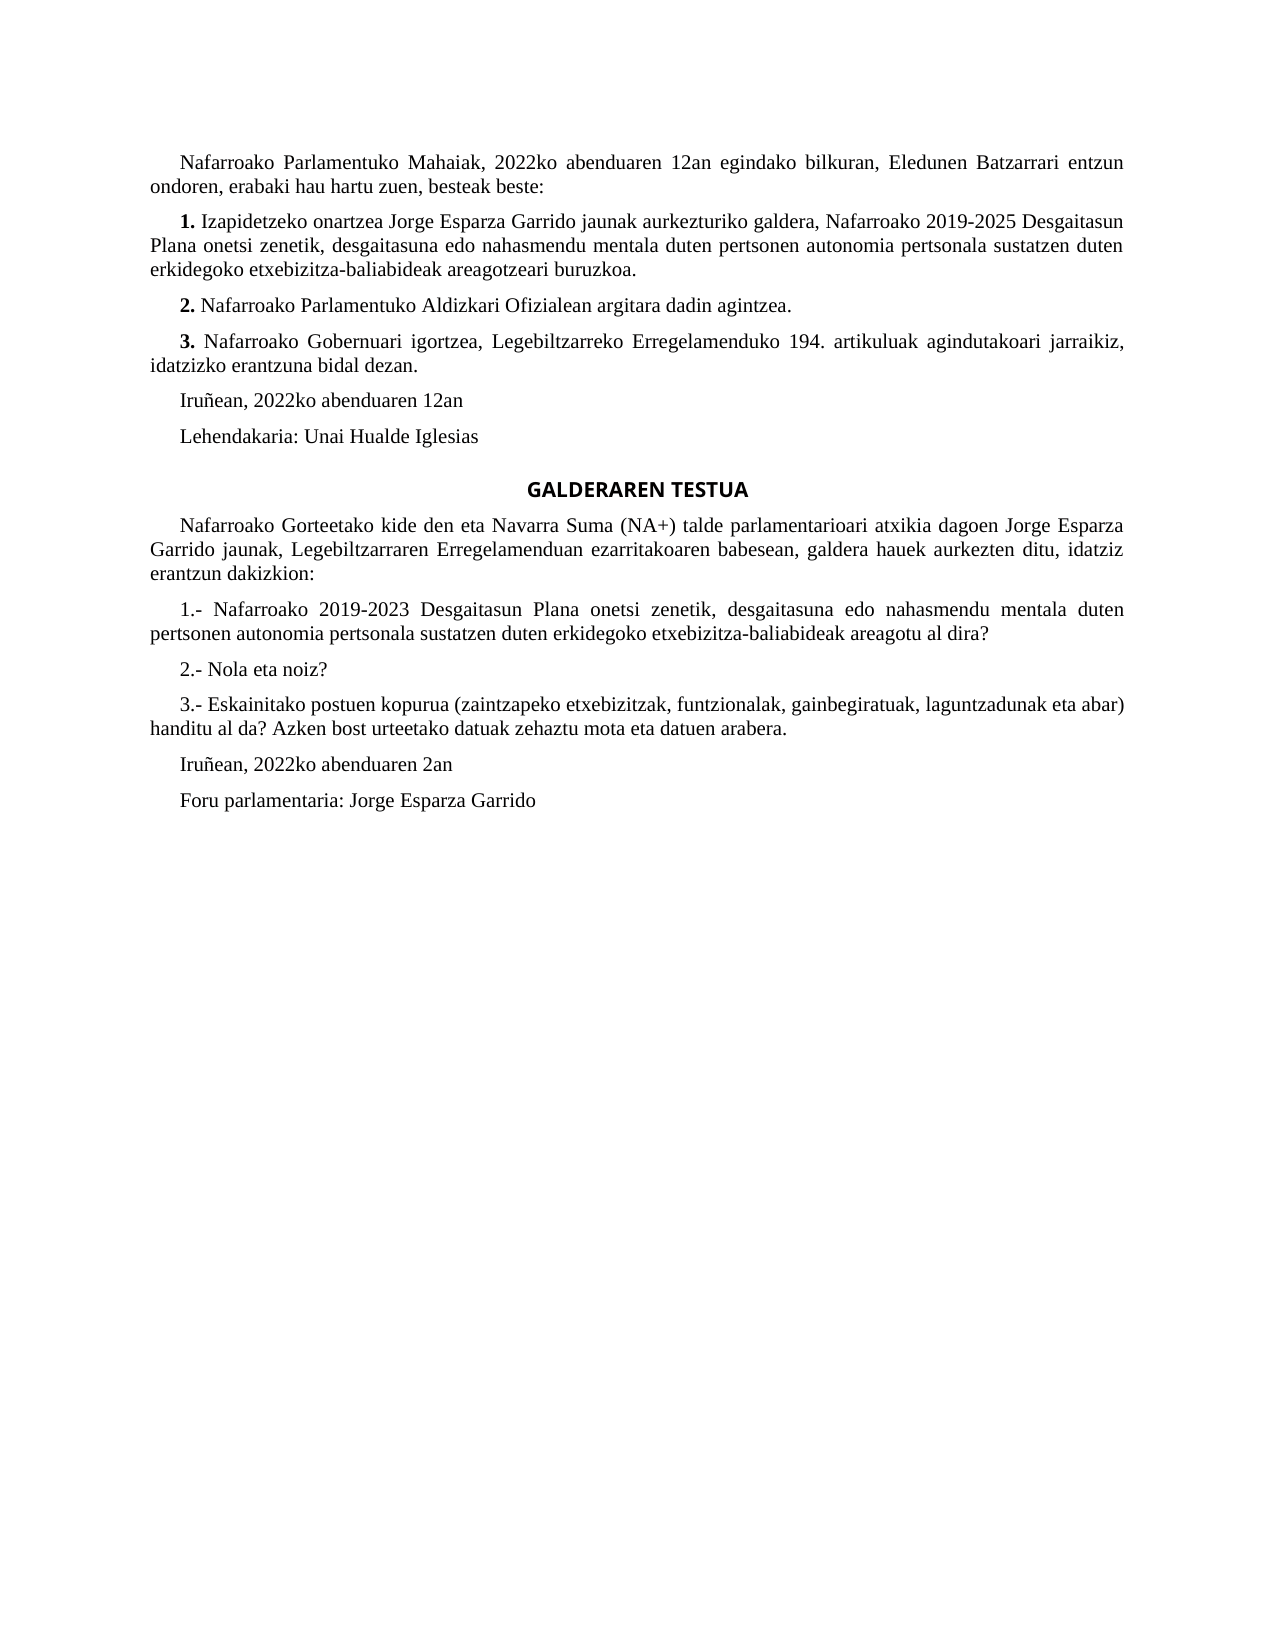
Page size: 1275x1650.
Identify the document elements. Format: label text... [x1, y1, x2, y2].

text 2.- Nola eta noiz? [150, 657, 1125, 681]
text 3.- Eskainitako postuen kopurua (zaintzapeko etxebizitzak, funtzionalak, gainbegiratuak, laguntzadunak eta abar) handitu al da? Azken bost urteetako datuak zehaztu mota eta datuen arabera. [150, 693, 1125, 741]
text GALDERAREN TESTUA [150, 478, 1125, 502]
text Nafarroako Parlamentuko Mahaiak, 2022ko abenduaren 12an egindako bilkuran, Eledunen Batzarrari entzun ondoren, erabaki hau hartu zuen, besteak beste: [150, 150, 1125, 198]
text Lehendakaria: Unai Hualde Iglesias [150, 424, 1125, 448]
text 1.- Nafarroako 2019-2023 Desgaitasun Plana onetsi zenetik, desgaitasuna edo nahasmendu mentala duten pertsonen autonomia pertsonala sustatzen duten erkidegoko etxebizitza-baliabideak areagotu al dira? [150, 597, 1125, 645]
text 1. Izapidetzeko onartzea Jorge Esparza Garrido jaunak aurkezturiko galdera, Nafarroako 2019-2025 Desgaitasun Plana onetsi zenetik, desgaitasuna edo nahasmendu mentala duten pertsonen autonomia pertsonala sustatzen duten erkidegoko etxebizitza-baliabideak areagotzeari buruzkoa. [150, 210, 1125, 282]
text 2. Nafarroako Parlamentuko Aldizkari Ofizialean argitara dadin agintzea. [150, 293, 1125, 317]
text Iruñean, 2022ko abenduaren 2an [150, 752, 1125, 776]
text Iruñean, 2022ko abenduaren 12an [150, 389, 1125, 413]
text Foru parlamentaria: Jorge Esparza Garrido [150, 788, 1125, 812]
text 3. Nafarroako Gobernuari igortzea, Legebiltzarreko Erregelamenduko 194. artikuluak agindutakoari jarraikiz, idatzizko erantzuna bidal dezan. [150, 329, 1125, 377]
text Nafarroako Gorteetako kide den eta Navarra Suma (NA+) talde parlamentarioari atxikia dagoen Jorge Esparza Garrido jaunak, Legebiltzarraren Erregelamenduan ezarritakoaren babesean, galdera hauek aurkezten ditu, idatziz erantzun dakizkion: [150, 514, 1125, 586]
